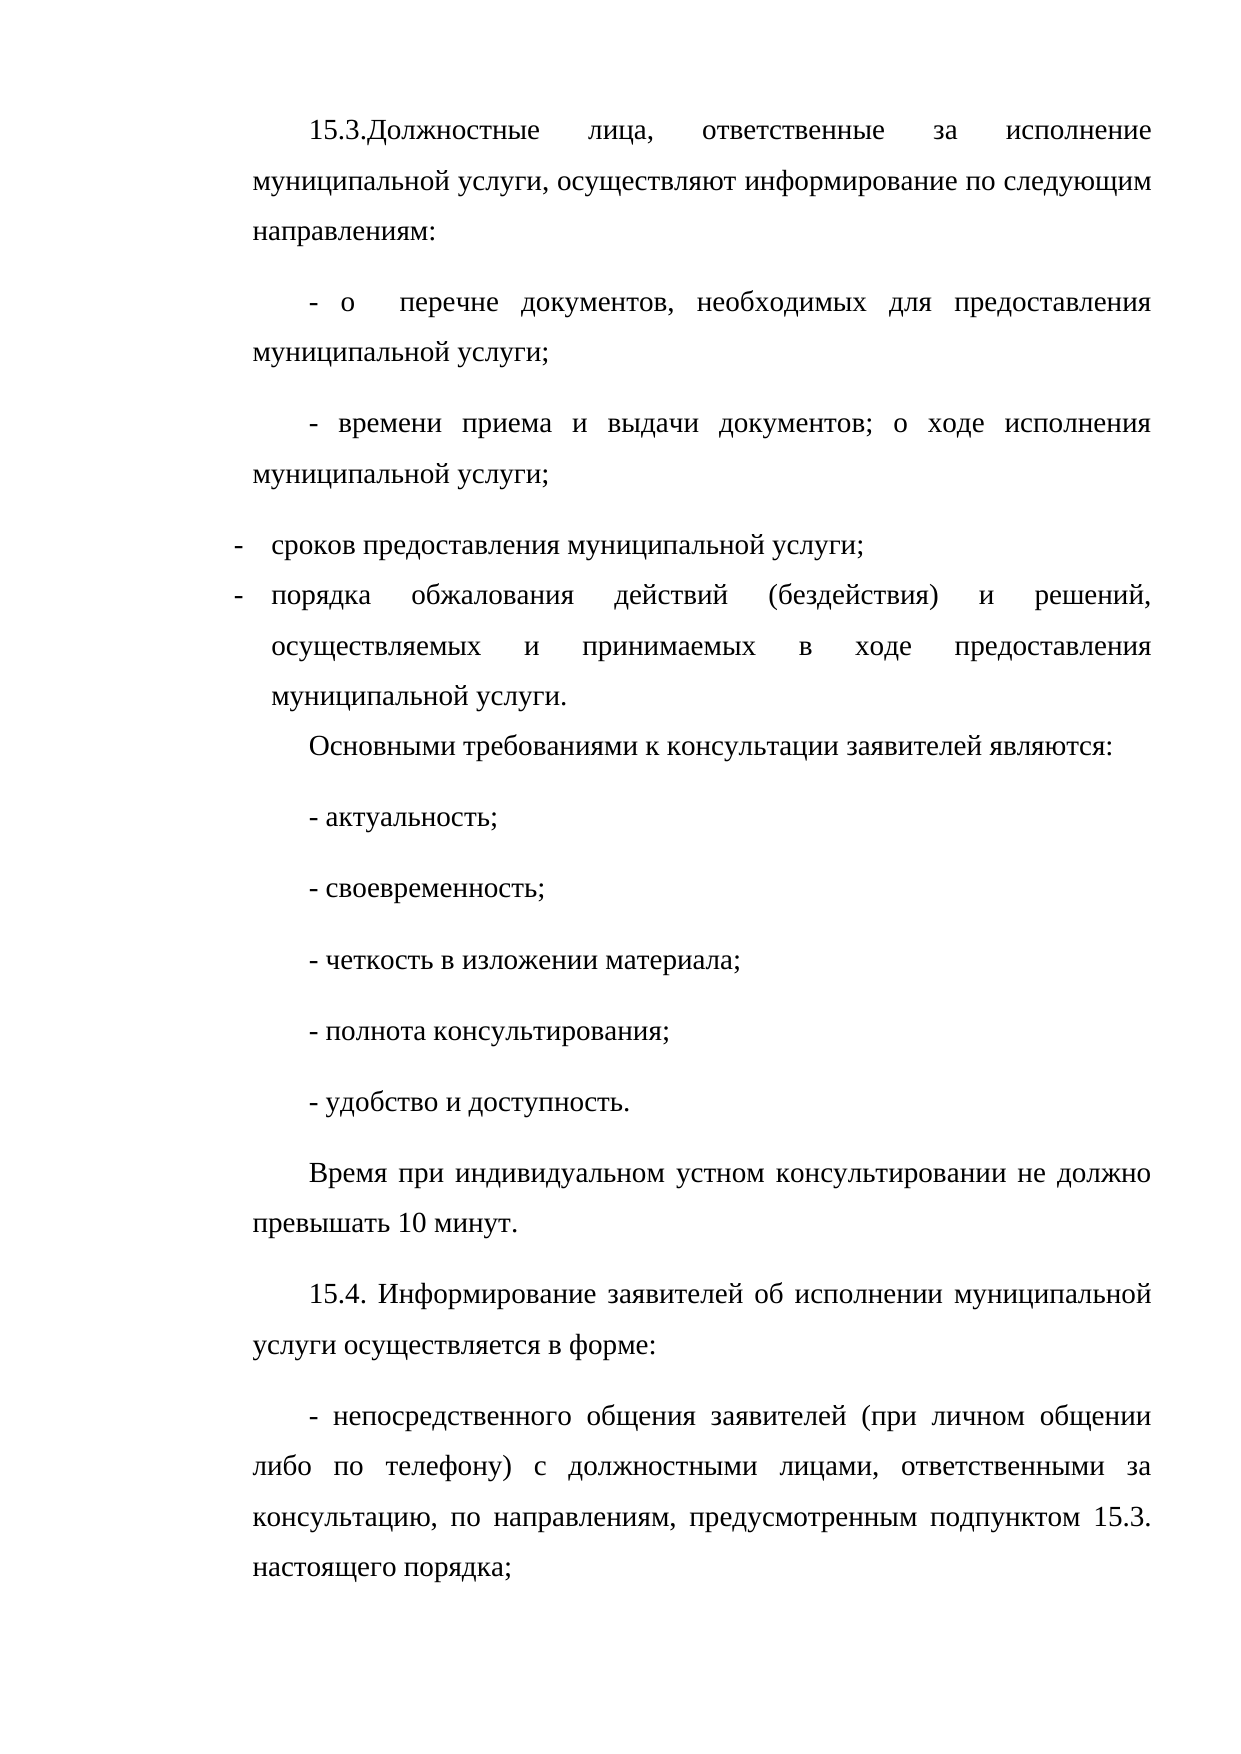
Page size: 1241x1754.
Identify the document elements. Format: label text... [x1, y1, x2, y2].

list порядка обжалования действий (бездействия) и решений, осуществляемых и принимаемых в ходе предоставления муниципальной услуги. [233, 577, 1152, 712]
text - непосредственного общения заявителей (при личном общении либо по телефону) с должностными лицами, ответственными за консультацию, по направлениям, предусмотренным подпунктом 15.3. настоящего порядка; [252, 1398, 1152, 1583]
text - своевременность; [252, 871, 1152, 904]
text - времени приема и выдачи документов; о ходе исполнения муниципальной услуги; [252, 406, 1152, 489]
text - четкость в изложении материала; [252, 942, 1152, 975]
text - полнота консультирования; [252, 1013, 1152, 1046]
text - о перечне документов, необходимых для предоставления муниципальной услуги; [252, 284, 1152, 368]
text - удобство и доступность. [252, 1084, 1152, 1118]
text Основными требованиями к консультации заявителей являются: [252, 728, 1152, 762]
text - актуальность; [252, 799, 1152, 833]
text Время при индивидуальном устном консультировании не должно превышать 10 минут. [252, 1155, 1152, 1239]
text 15.3.Должностные лица, ответственные за исполнение муниципальной услуги, осуществляют информирование по следующим направлениям: [252, 112, 1152, 247]
text 15.4. Информирование заявителей об исполнении муниципальной услуги осуществляется в форме: [252, 1277, 1152, 1361]
list сроков предоставления муниципальной услуги; [233, 527, 1152, 561]
